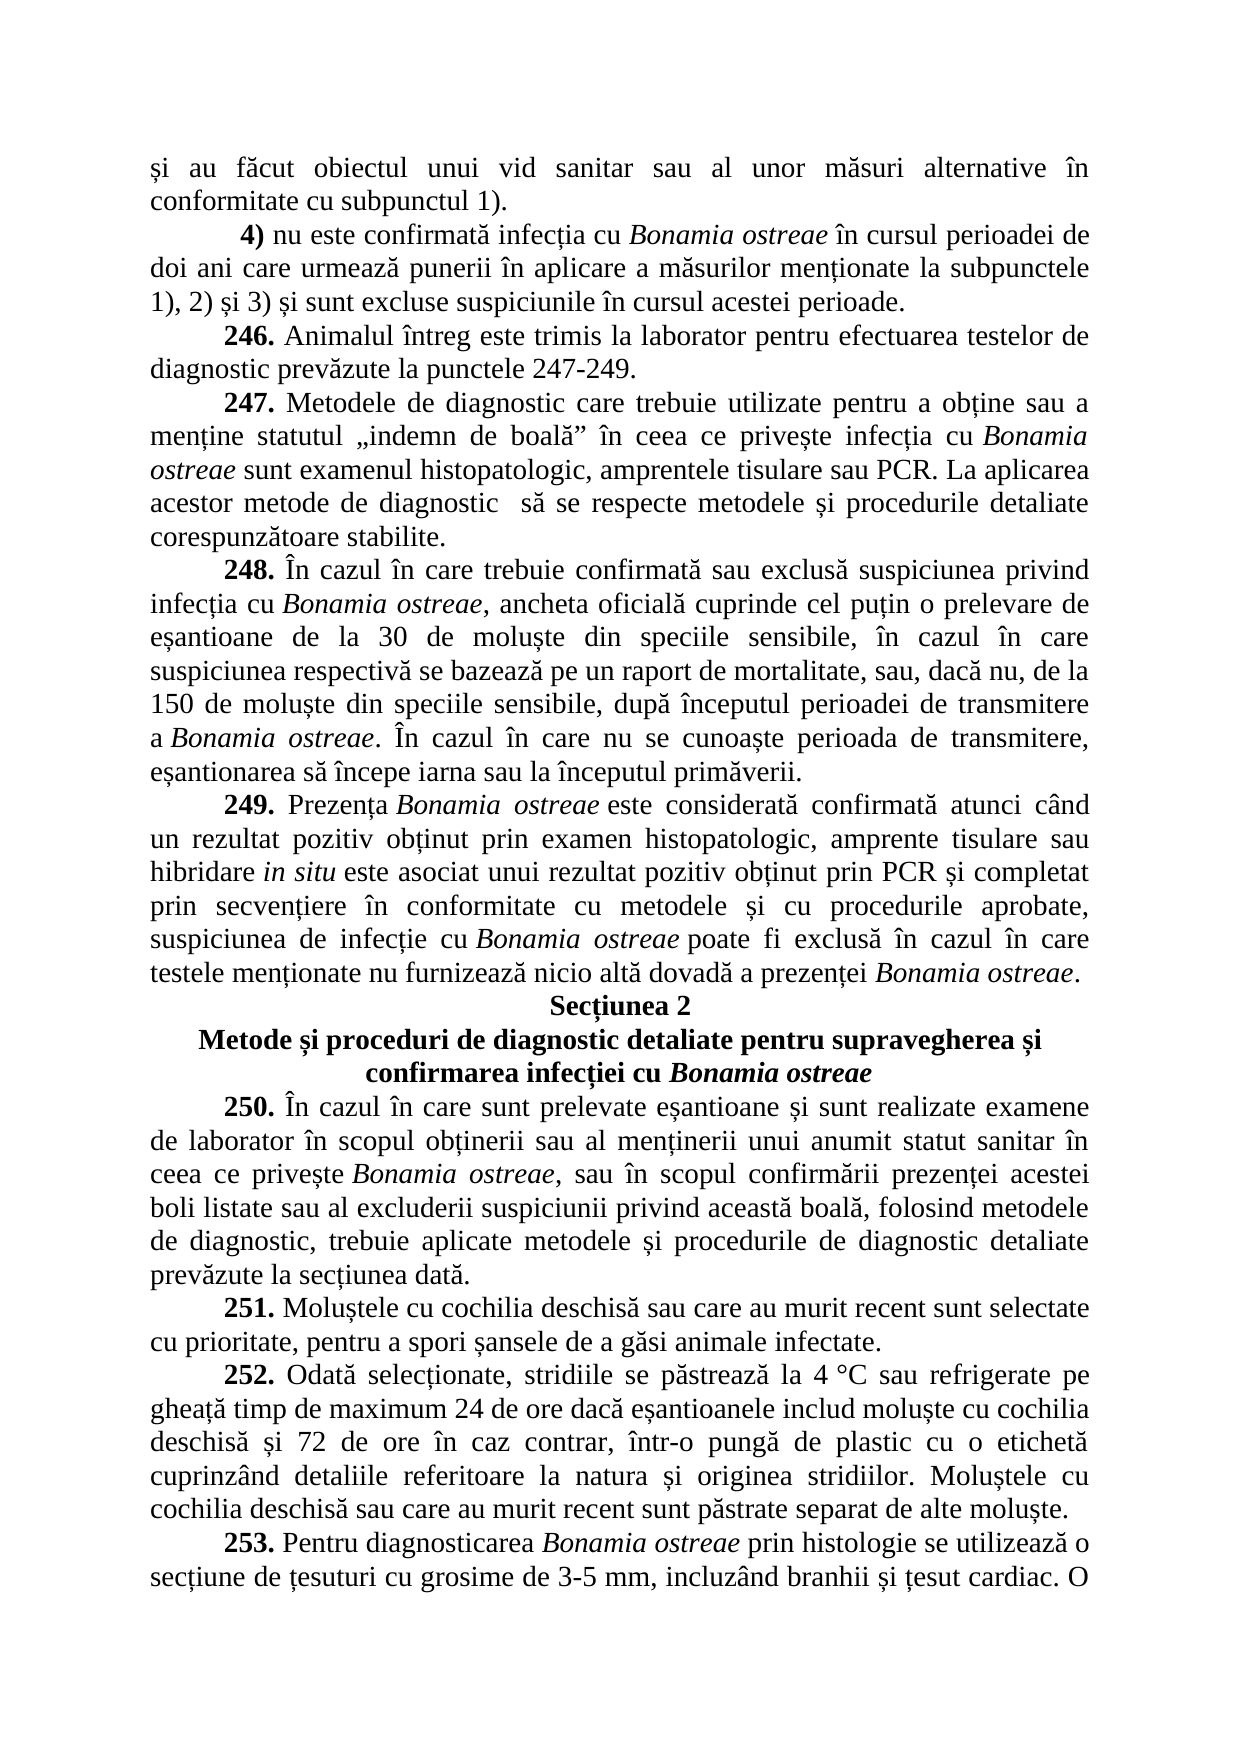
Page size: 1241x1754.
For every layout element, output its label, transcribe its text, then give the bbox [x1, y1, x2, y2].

text 251. Moluștele cu cochilia deschisă sau care au murit recent sunt selectate cu prioritate, pentru a spori șansele de a găsi animale infectate. [150, 1290, 1090, 1357]
text 248. În cazul în care trebuie confirmată sau exclusă suspiciunea privind infecția cu Bonamia ostreae, ancheta oficială cuprinde cel puțin o prelevare de eșantioane de la 30 de moluște din speciile sensibile, în cazul în care suspiciunea respectivă se bazează pe un raport de mortalitate, sau, dacă nu, de la 150 de moluște din speciile sensibile, după începutul perioadei de transmitere a Bonamia ostreae. În cazul în care nu se cunoaște perioada de transmitere, eșantionarea să începe iarna sau la începutul primăverii. [150, 552, 1090, 787]
text Metode și proceduri de diagnostic detaliate pentru supravegherea și confirmarea infecției cu Bonamia ostreae [150, 1022, 1090, 1089]
text 252. Odată selecționate, stridiile se păstrează la 4 °C sau refrigerate pe gheață timp de maximum 24 de ore dacă eșantioanele includ moluște cu cochilia deschisă și 72 de ore în caz contrar, într-o pungă de plastic cu o etichetă cuprinzând detaliile referitoare la natura și originea stridiilor. Moluștele cu cochilia deschisă sau care au murit recent sunt păstrate separat de alte moluște. [150, 1357, 1090, 1525]
text 247. Metodele de diagnostic care trebuie utilizate pentru a obține sau a menține statutul „indemn de boală” în ceea ce privește infecția cu Bonamia ostreae sunt examenul histopatologic, amprentele tisulare sau PCR. La aplicarea acestor metode de diagnostic să se respecte metodele și procedurile detaliate corespunzătoare stabilite. [150, 385, 1090, 552]
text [150, 1525, 1090, 1592]
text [150, 150, 1090, 217]
text 250. În cazul în care sunt prelevate eșantioane și sunt realizate examene de laborator în scopul obținerii sau al menținerii unui anumit statut sanitar în ceea ce privește Bonamia ostreae, sau în scopul confirmării prezenței acestei boli listate sau al excluderii suspiciunii privind această boală, folosind metodele de diagnostic, trebuie aplicate metodele și procedurile de diagnostic detaliate prevăzute la secțiunea dată. [150, 1089, 1090, 1290]
text 4) nu este confirmată infecția cu Bonamia ostreae în cursul perioadei de doi ani care urmează punerii în aplicare a măsurilor menționate la subpunctele 1), 2) și 3) și sunt excluse suspiciunile în cursul acestei perioade. [150, 217, 1090, 318]
text 246. Animalul întreg este trimis la laborator pentru efectuarea testelor de diagnostic prevăzute la punctele 247-249. [150, 318, 1090, 385]
text 249. Prezența Bonamia ostreae este considerată confirmată atunci când un rezultat pozitiv obținut prin examen histopatologic, amprente tisulare sau hibridare in situ este asociat unui rezultat pozitiv obținut prin PCR și completat prin secvențiere în conformitate cu metodele și cu procedurile aprobate, suspiciunea de infecție cu Bonamia ostreae poate fi exclusă în cazul în care testele menționate nu furnizează nicio altă dovadă a prezenței Bonamia ostreae. [150, 787, 1090, 988]
text Secțiunea 2 [150, 988, 1090, 1022]
